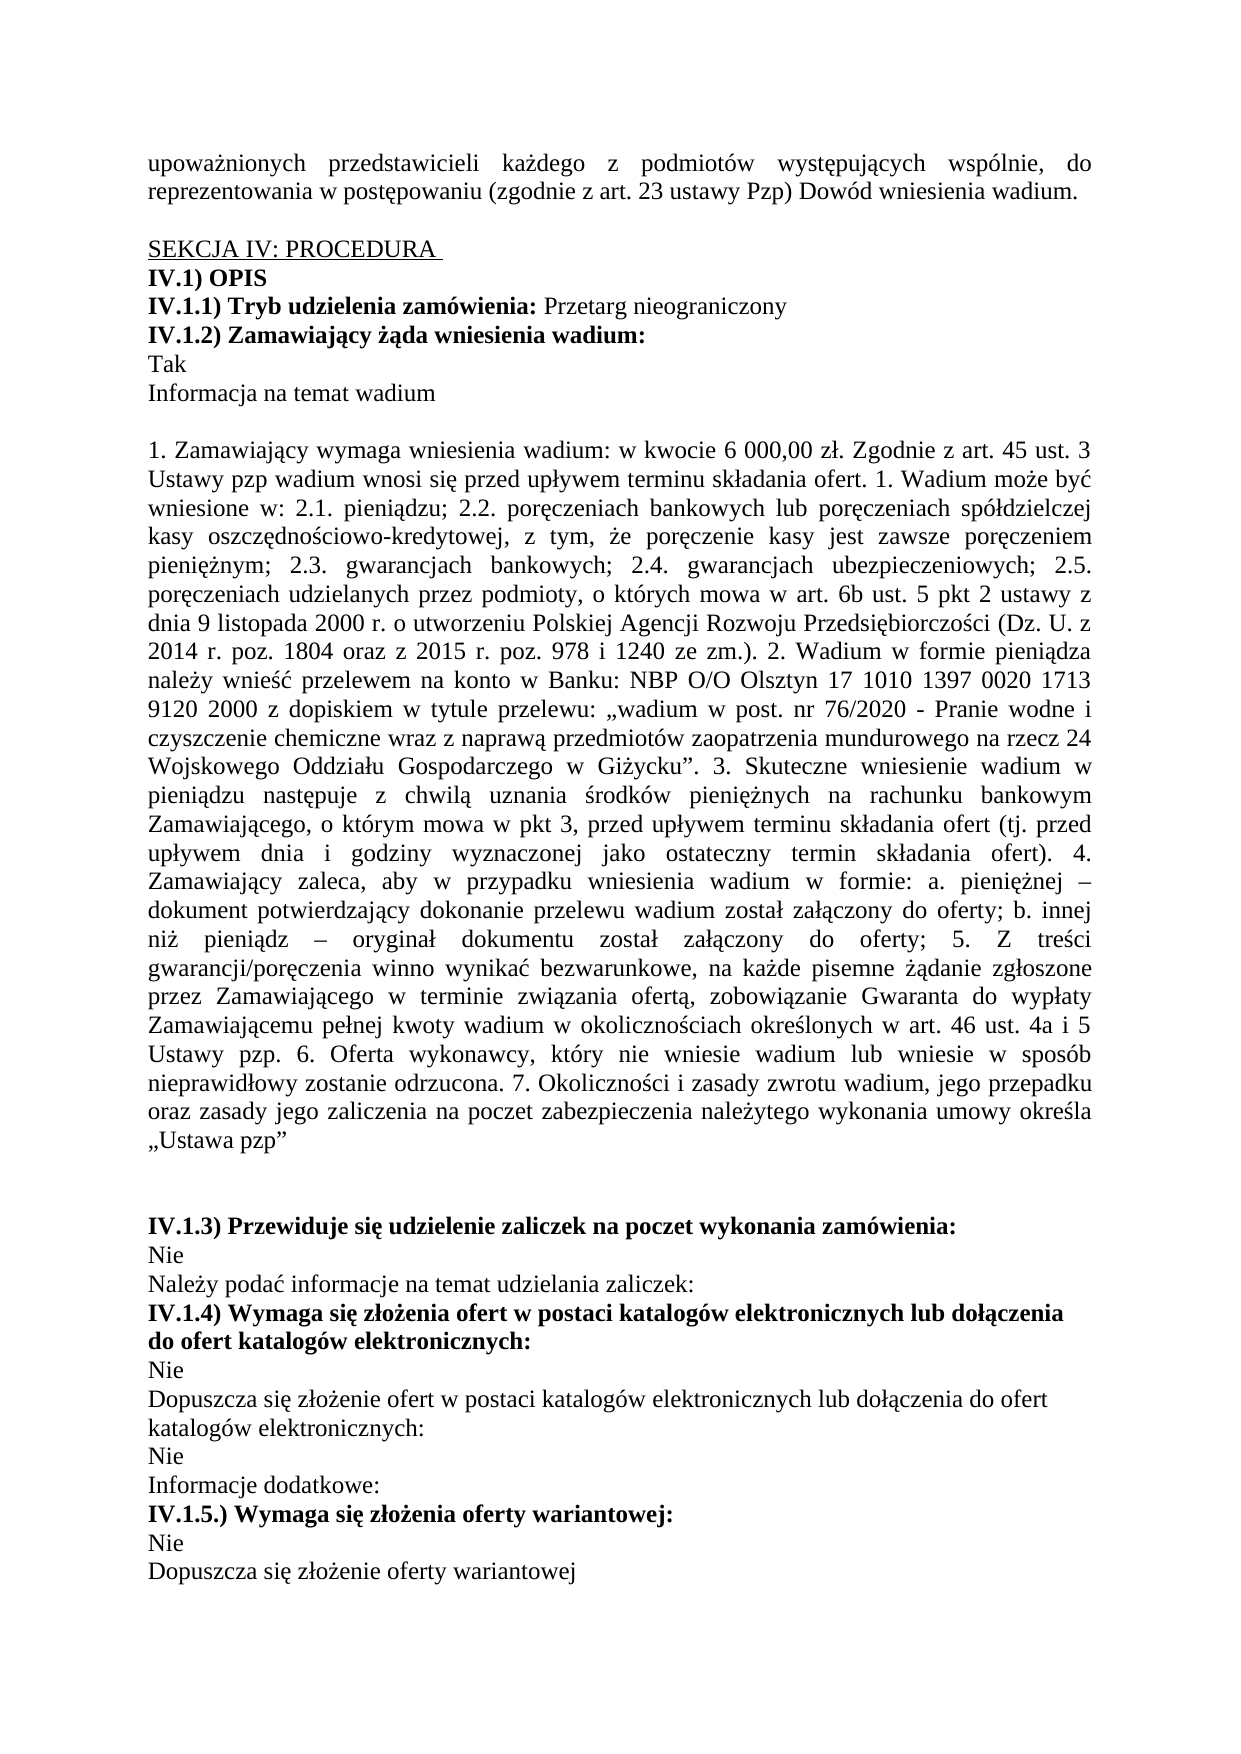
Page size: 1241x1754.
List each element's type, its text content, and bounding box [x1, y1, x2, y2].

text IV.1.3) Przewiduje się udzielenie zaliczek na poczet wykonania zamówienia: [148, 1183, 1093, 1240]
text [148, 1528, 1093, 1585]
text Tak Informacja na temat wadium [148, 349, 1093, 406]
text Nie Dopuszcza się złożenie ofert w postaci katalogów elektronicznych lub dołączenia do ofert katalogów elektronicznych: Nie Informacje dodatkowe: IV.1.5.) Wymaga się złożenia oferty wariantowej: [148, 1355, 1093, 1528]
text IV.1) OPIS IV.1.1) Tryb udzielenia zamówienia: Przetarg nieograniczony IV.1.2) Zamawiający żąda wniesienia wadium: [148, 263, 1093, 349]
text 1. Zamawiający wymaga wniesienia wadium: w kwocie 6 000,00 zł. Zgodnie z art. 45 ust. 3 Ustawy pzp wadium wnosi się przed upływem terminu składania ofert. 1. Wadium może być wniesione w: 2.1. pieniądzu; 2.2. poręczeniach bankowych lub poręczeniach spółdzielczej kasy oszczędnościowo-kredytowej, z tym, że poręczenie kasy jest zawsze poręczeniem pieniężnym; 2.3. gwarancjach bankowych; 2.4. gwarancjach ubezpieczeniowych; 2.5. poręczeniach udzielanych przez podmioty, o których mowa w art. 6b ust. 5 pkt 2 ustawy z dnia 9 listopada 2000 r. o utworzeniu Polskiej Agencji Rozwoju Przedsiębiorczości (Dz. U. z 2014 r. poz. 1804 oraz z 2015 r. poz. 978 i 1240 ze zm.). 2. Wadium w formie pieniądza należy wnieść przelewem na konto w Banku: NBP O/O Olsztyn 17 1010 1397 0020 1713 9120 2000 z dopiskiem w tytule przelewu: „wadium w post. nr 76/2020 - Pranie wodne i czyszczenie chemiczne wraz z naprawą przedmiotów zaopatrzenia mundurowego na rzecz 24 Wojskowego Oddziału Gospodarczego w Giżycku”. 3. Skuteczne wniesienie wadium w pieniądzu następuje z chwilą uznania środków pieniężnych na rachunku bankowym Zamawiającego, o którym mowa w pkt 3, przed upływem terminu składania ofert (tj. przed upływem dnia i godziny wyznaczonej jako ostateczny termin składania ofert). 4. Zamawiający zaleca, aby w przypadku wniesienia wadium w formie: a. pieniężnej – dokument potwierdzający dokonanie przelewu wadium został załączony do oferty; b. innej niż pieniądz – oryginał dokumentu został załączony do oferty; 5. Z treści gwarancji/poręczenia winno wynikać bezwarunkowe, na każde pisemne żądanie zgłoszone przez Zamawiającego w terminie związania ofertą, zobowiązanie Gwaranta do wypłaty Zamawiającemu pełnej kwoty wadium w okolicznościach określonych w art. 46 ust. 4a i 5 Ustawy pzp. 6. Oferta wykonawcy, który nie wniesie wadium lub wniesie w sposób nieprawidłowy zostanie odrzucona. 7. Okoliczności i zasady zwrotu wadium, jego przepadku oraz zasady jego zaliczenia na poczet zabezpieczenia należytego wykonania umowy określa „Ustawa pzp” [148, 406, 1093, 1154]
text Nie Należy podać informacje na temat udzielania zaliczek: IV.1.4) Wymaga się złożenia ofert w postaci katalogów elektronicznych lub dołączenia do ofert katalogów elektronicznych: [148, 1240, 1093, 1355]
text SEKCJA IV: PROCEDURA [148, 234, 1093, 263]
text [148, 148, 1093, 205]
